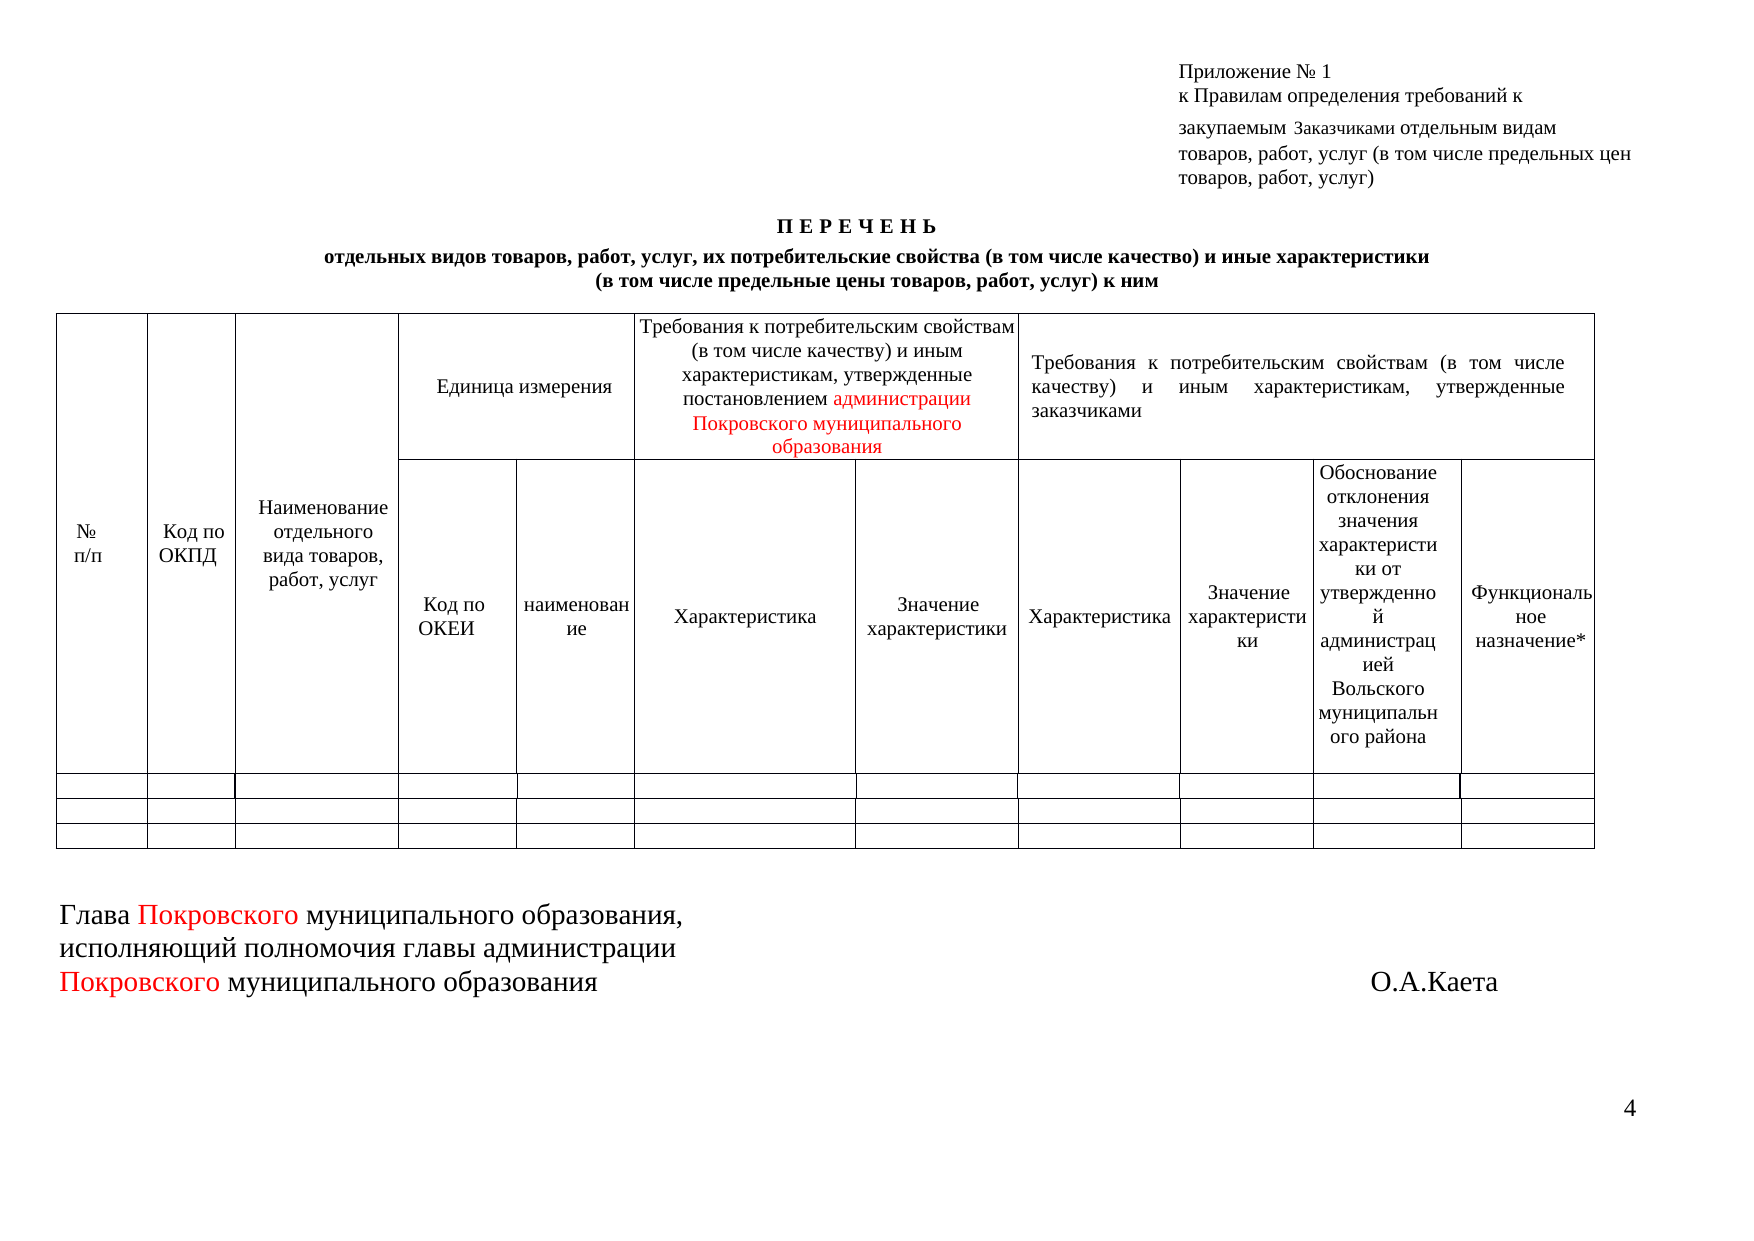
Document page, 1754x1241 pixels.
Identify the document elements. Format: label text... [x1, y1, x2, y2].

table_cell [517, 799, 634, 823]
table_cell [236, 824, 398, 848]
table_cell Характеристика [1019, 460, 1180, 772]
table_header № п/п [57, 314, 147, 772]
table_cell Код по ОКЕИ [399, 460, 516, 772]
table_header Код по ОКПД [148, 314, 235, 772]
table_cell [1314, 824, 1461, 848]
table_cell [1180, 774, 1313, 797]
text Глава Покровского муниципального образования, [59, 897, 1636, 930]
table_cell [517, 824, 634, 848]
table_cell [857, 774, 1017, 797]
table_cell [856, 824, 1018, 848]
table_cell [399, 774, 517, 797]
table_cell Значение характеристики [856, 460, 1018, 772]
table_cell 1 [57, 799, 147, 823]
table_header Требования к потребительским свойствам (в том числе качеству) и иным характеристикам, утвержденные постановлением администрации Покровского муниципального образования [635, 314, 1018, 458]
table_cell [1181, 799, 1313, 823]
table_cell [1461, 774, 1594, 797]
table_cell [236, 799, 398, 823]
table_cell наименование [517, 460, 634, 772]
table_cell [57, 824, 147, 848]
table_cell [856, 799, 1018, 823]
table_header Требования к потребительским свойствам (в том числе качеству) и иным характеристикам, утвержденные заказчиками [1019, 314, 1594, 458]
table_cell [148, 774, 234, 797]
table_cell Значение характеристики [1181, 460, 1313, 772]
table_cell [1314, 774, 1459, 797]
table_cell [148, 824, 235, 848]
text Приложение № 1 [1178, 59, 1636, 83]
table_cell [399, 799, 516, 823]
table_cell Характеристика [635, 460, 855, 772]
table_cell [1181, 824, 1313, 848]
text ПЕРЕЧЕНЬ [118, 214, 1595, 238]
text отдельных видов товаров, работ, услуг, их потребительские свойства (в том числе качество) и иные характеристики (в том числе предельные цены товаров, работ, услуг) к ним [118, 244, 1636, 292]
table_cell [236, 774, 398, 797]
table_cell [635, 799, 855, 823]
table_cell [57, 774, 147, 797]
table_cell [1462, 799, 1594, 823]
text 4 [59, 1093, 1636, 1122]
table_cell Функциональное назначение* [1462, 460, 1594, 772]
table_cell Обоснование отклонения значения характеристики от утвержденной администрацией Вольского муниципального района [1314, 460, 1461, 772]
table_cell [635, 824, 855, 848]
table_cell [635, 774, 856, 797]
table_cell [518, 774, 634, 797]
text Покровского муниципального образования О.А.Каета [59, 964, 1636, 997]
table_cell [399, 824, 516, 848]
table_cell [1462, 824, 1594, 848]
text к Правилам определения требований к закупаемым Заказчиками отдельным видам товаров, работ, услуг (в том числе предельных цен товаров, работ, услуг) [1178, 83, 1636, 189]
table_cell [1019, 799, 1180, 823]
text исполняющий полномочия главы администрации [59, 930, 1636, 964]
table_cell [1018, 774, 1179, 797]
table_cell [148, 799, 235, 823]
table_cell [1314, 799, 1461, 823]
table_header Единица измерения [399, 314, 634, 458]
table_header Наименование отдельного вида товаров, работ, услуг [236, 314, 398, 772]
table_cell [1019, 824, 1180, 848]
